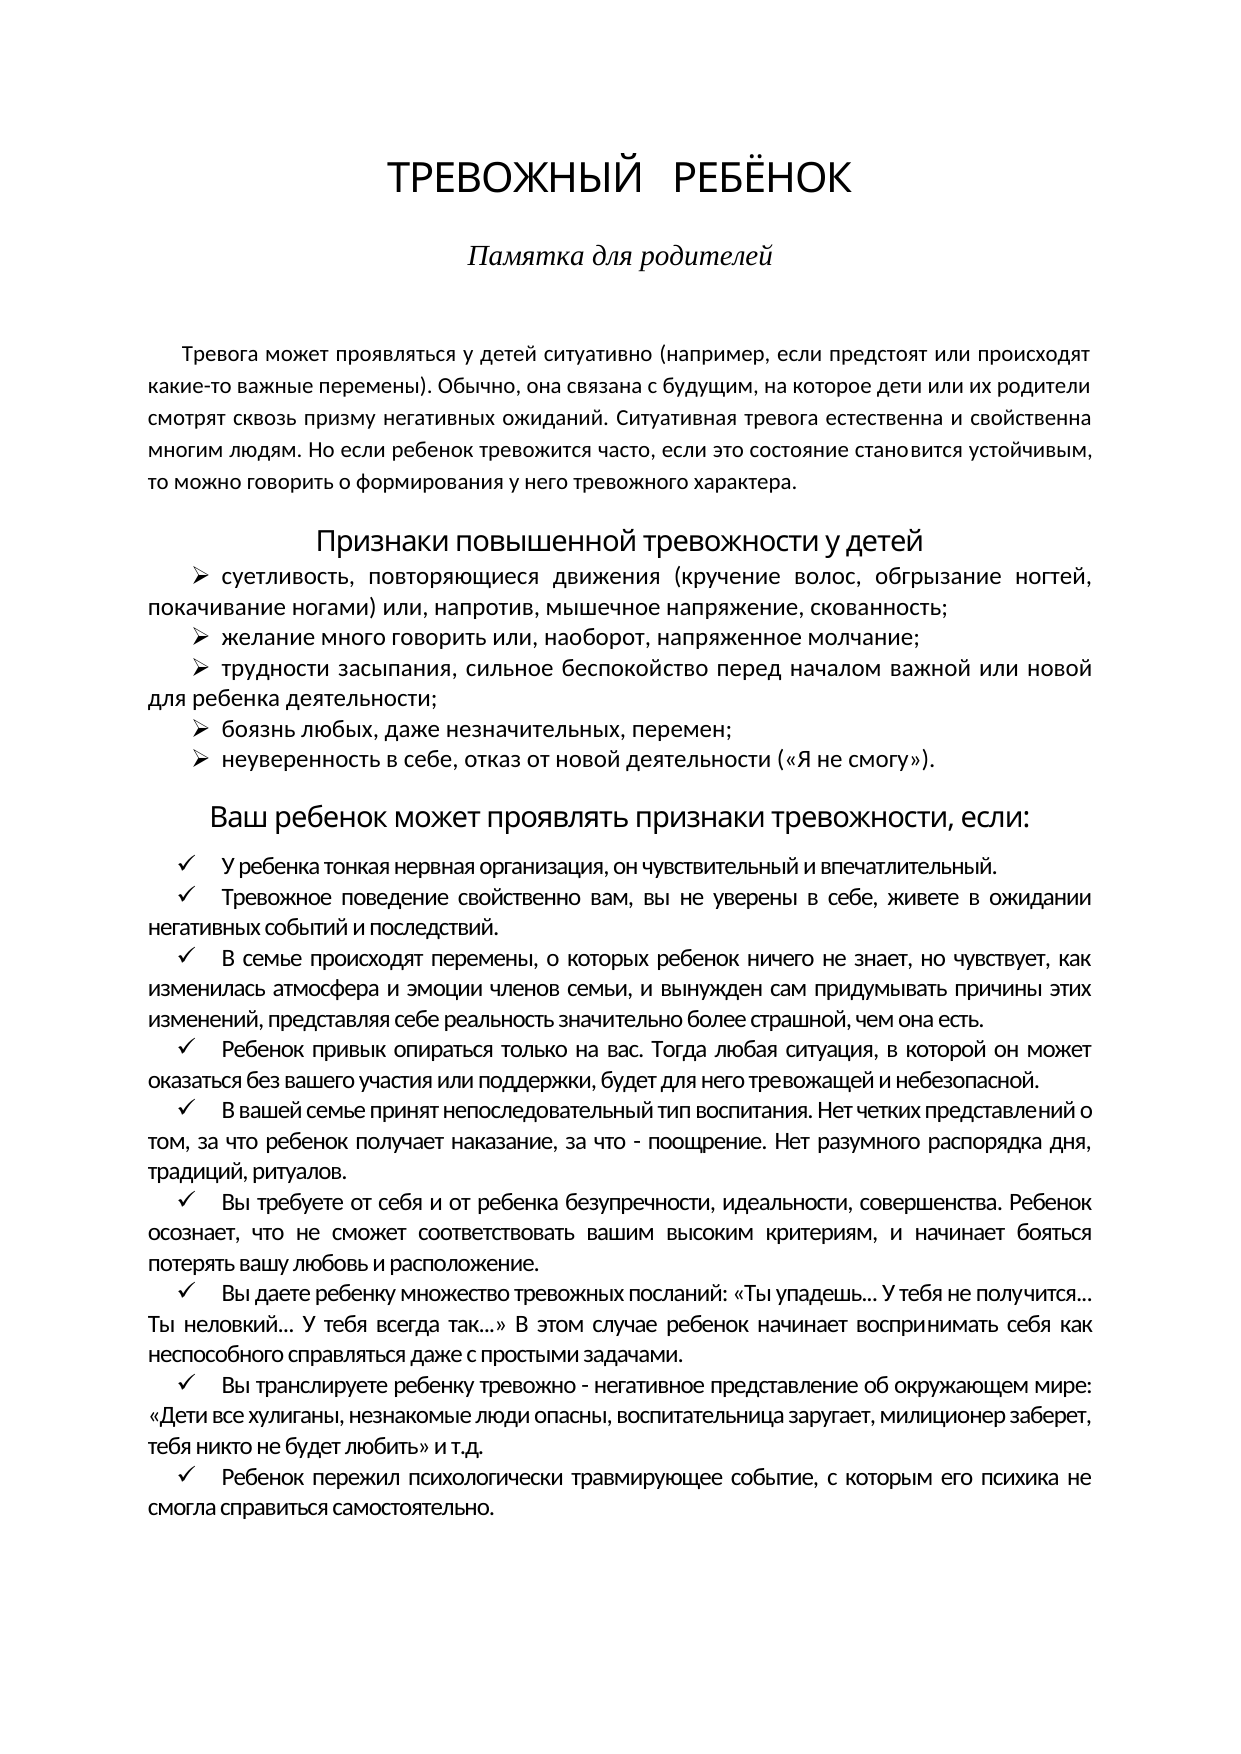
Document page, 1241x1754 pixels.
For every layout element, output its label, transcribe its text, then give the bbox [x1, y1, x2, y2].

list боязнь любых, даже незначительных, перемен; [148, 713, 1093, 743]
text Тревога может проявляться у детей ситуативно (например, если предстоят или происходят какие-то важные перемены). Обычно, она связана с будущим, на которое дети или их родители смотрят сквозь призму негативных ожиданий. Ситуативная тревога естественна и свойственна многим людям. Но если ребенок тревожится часто, если это состояние становится устойчивым, то можно говорить о формирования у него тревожного характера. [148, 339, 1093, 495]
list желание много говорить или, наоборот, напряженное молчание; [148, 621, 1093, 652]
list В семье происходят перемены, о которых ребенок ничего не знает, но чувствует, как изменилась атмосфера и эмоции членов семьи, и вынужден сам придумывать причины этих изменений, представляя себе реальность значительно более страшной, чем она есть. [148, 942, 1093, 1033]
list Тревожное поведение свойственно вам, вы не уверены в себе, живете в ожидании негативных событий и последствий. [148, 881, 1093, 942]
list Вы даете ребенку множество тревожных посланий: «Ты упадешь... У тебя не получится... Ты неловкий... У тебя всегда так...» В этом случае ребенок начинает воспринимать себя как неспособного справляться даже с простыми задачами. [148, 1278, 1093, 1369]
list Ребенок пережил психологически травмирующее событие, с которым его психика не смогла справиться самостоятельно. [148, 1461, 1093, 1522]
text Ваш ребенок может проявлять признаки тревожности, если: [148, 796, 1093, 836]
text Признаки повышенной тревожности у детей [148, 520, 1093, 560]
text Памятка для родителей [148, 238, 1093, 272]
list Ребенок привык опираться только на вас. Тогда любая ситуация, в которой он может оказаться без вашего участия или поддержки, будет для него тревожащей и небезопасной. [148, 1033, 1093, 1094]
list Вы требуете от себя и от ребенка безупречности, идеальности, совершенства. Ребенок осознает, что не сможет соответствовать вашим высоким критериям, и начинает бояться потерять вашу любовь и расположение. [148, 1186, 1093, 1278]
text ТРЕВОЖНЫЙ РЕБЁНОК [148, 148, 1093, 204]
list трудности засыпания, сильное беспокойство перед началом важной или новой для ребенка деятельности; [148, 652, 1093, 713]
list неуверенность в себе, отказ от новой деятельности («Я не смогу»). [148, 743, 1093, 774]
list суетливость, повторяющиеся движения (кручение волос, обгрызание ногтей, покачивание ногами) или, напротив, мышечное напряжение, скованность; [148, 560, 1093, 621]
list В вашей семье принят непоследовательный тип воспитания. Нет четких представлений о том, за что ребенок получает наказание, за что - поощрение. Нет разумного распорядка дня, традиций, ритуалов. [148, 1094, 1093, 1186]
list У ребенка тонкая нервная организация, он чувствительный и впечатлительный. [148, 850, 1093, 881]
list Вы транслируете ребенку тревожно - негативное представление об окружающем мире: «Дети все хулиганы, незнакомые люди опасны, воспитательница заругает, милиционер заберет, тебя никто не будет любить» и т.д. [148, 1369, 1093, 1461]
